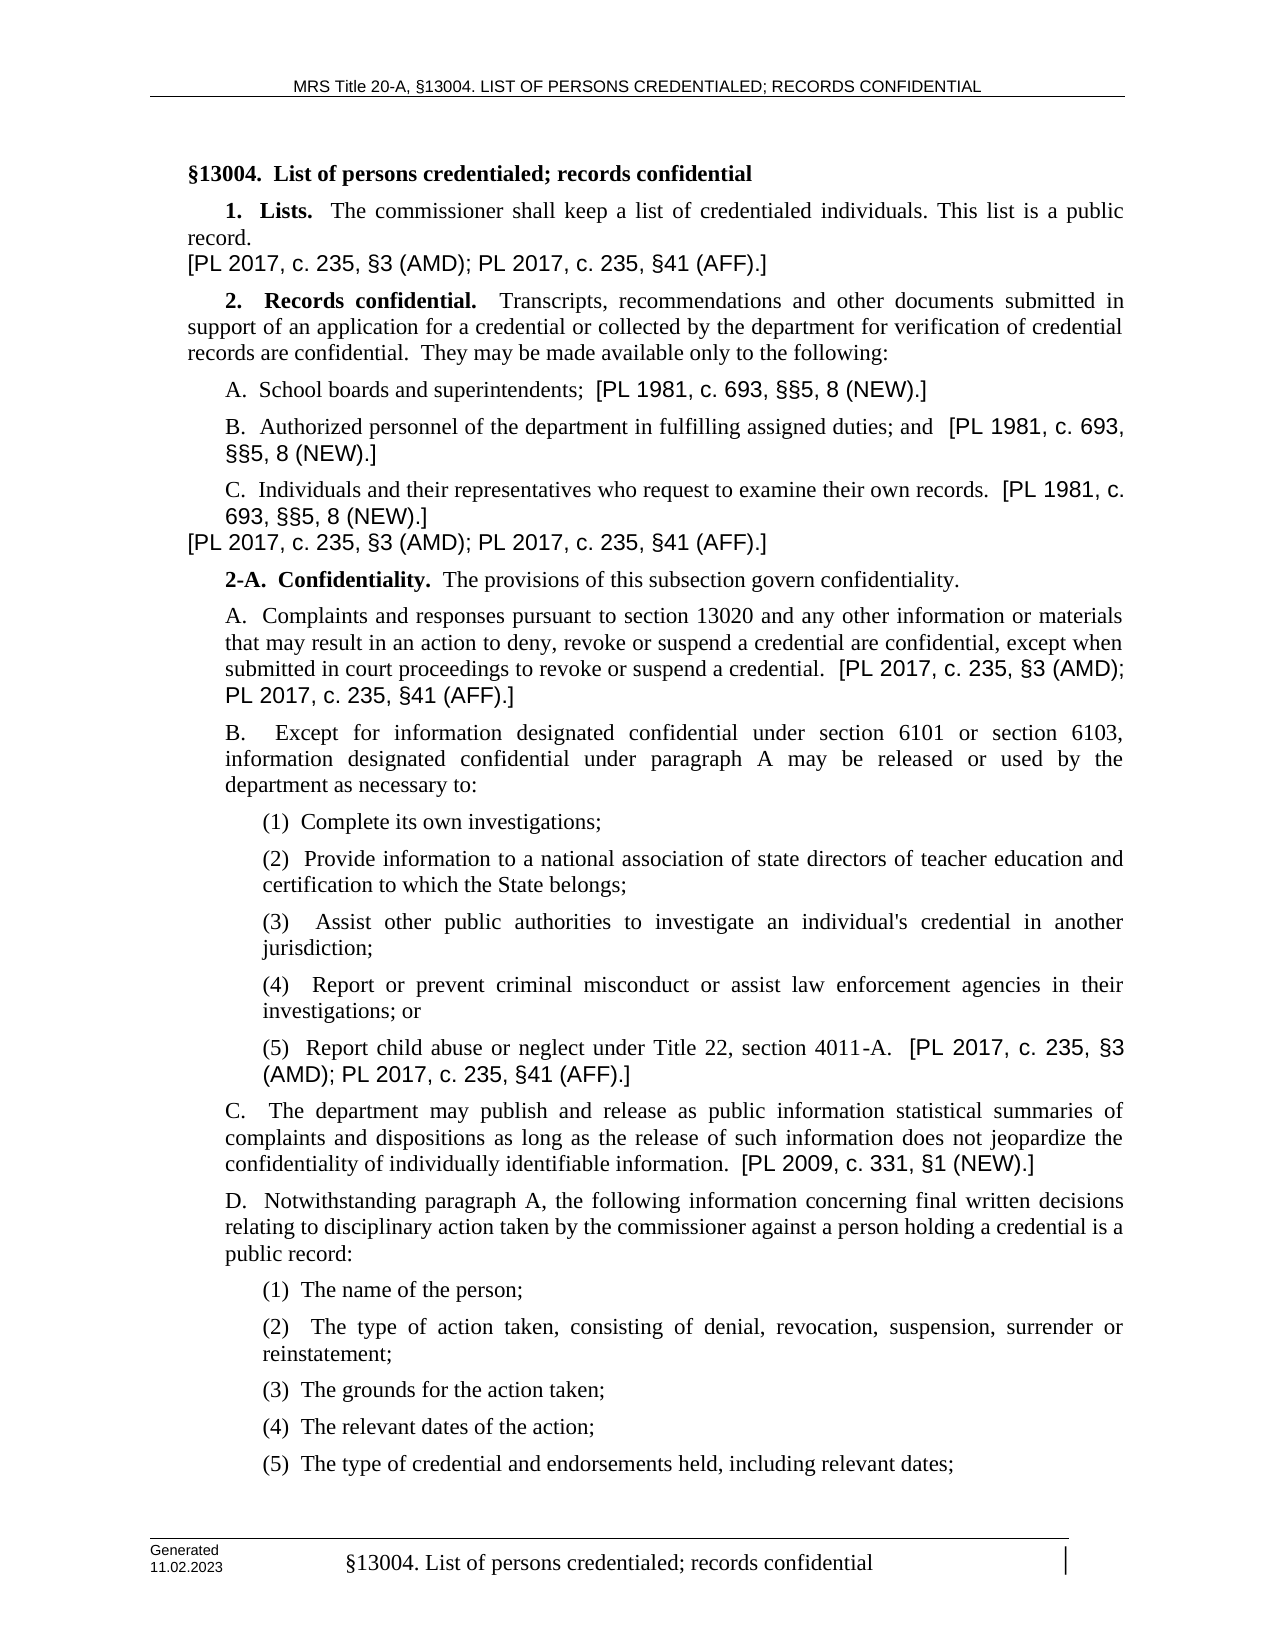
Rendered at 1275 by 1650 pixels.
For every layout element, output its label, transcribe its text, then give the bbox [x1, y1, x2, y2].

text A. Complaints and responses pursuant to section 13020 and any other information or materials that may result in an action to deny, revoke or suspend a credential are confidential, except when submitted in court proceedings to revoke or suspend a credential. [PL 2017, c. 235, §3 (AMD); PL 2017, c. 235, §41 (AFF).] [225, 603, 1125, 708]
text (3) Assist other public authorities to investigate an individual's credential in another jurisdiction; [262, 908, 1125, 961]
text (1) Complete its own investigations; [262, 808, 1125, 834]
text (4) Report or prevent criminal misconduct or assist law enforcement agencies in their investigations; or [262, 971, 1125, 1024]
text (4) The relevant dates of the action; [262, 1413, 1125, 1439]
text 2-A. Confidentiality. The provisions of this subsection govern confidentiality. [187, 566, 1125, 592]
text B. Except for information designated confidential under section 6101 or section 6103, information designated confidential under paragraph A may be released or used by the department as necessary to: [225, 718, 1125, 798]
text §13004. List of persons credentialed; records confidential [187, 160, 1125, 187]
text (5) The type of credential and endorsements held, including relevant dates; [262, 1450, 1125, 1476]
text A. School boards and superintendents; [PL 1981, c. 693, §§5, 8 (NEW).] [225, 376, 1125, 403]
text [PL 2017, c. 235, §3 (AMD); PL 2017, c. 235, §41 (AFF).] [187, 529, 1125, 555]
text B. Authorized personnel of the department in fulfilling assigned duties; and [PL 1981, c. 693, §§5, 8 (NEW).] [225, 413, 1125, 466]
text 1. Lists. The commissioner shall keep a list of credentialed individuals. This list is a public record. [187, 197, 1125, 250]
text (3) The grounds for the action taken; [262, 1376, 1125, 1403]
text D. Notwithstanding paragraph A, the following information concerning final written decisions relating to disciplinary action taken by the commissioner against a person holding a credential is a public record: [225, 1187, 1125, 1266]
text (5) Report child abuse or neglect under Title 22, section 4011‑A. [PL 2017, c. 235, §3 (AMD); PL 2017, c. 235, §41 (AFF).] [262, 1034, 1125, 1087]
text [PL 2017, c. 235, §3 (AMD); PL 2017, c. 235, §41 (AFF).] [187, 250, 1125, 276]
text (2) The type of action taken, consisting of denial, revocation, suspension, surrender or reinstatement; [262, 1313, 1125, 1366]
text C. The department may publish and release as public information statistical summaries of complaints and dispositions as long as the release of such information does not jeopardize the confidentiality of individually identifiable information. [PL 2009, c. 331, §1 (NEW).] [225, 1097, 1125, 1177]
text 2. Records confidential. Transcripts, recommendations and other documents submitted in support of an application for a credential or collected by the department for verification of credential records are confidential. They may be made available only to the following: [187, 287, 1125, 366]
text C. Individuals and their representatives who request to examine their own records. [PL 1981, c. 693, §§5, 8 (NEW).] [225, 476, 1125, 529]
text (1) The name of the person; [262, 1276, 1125, 1303]
text (2) Provide information to a national association of state directors of teacher education and certification to which the State belongs; [262, 845, 1125, 897]
